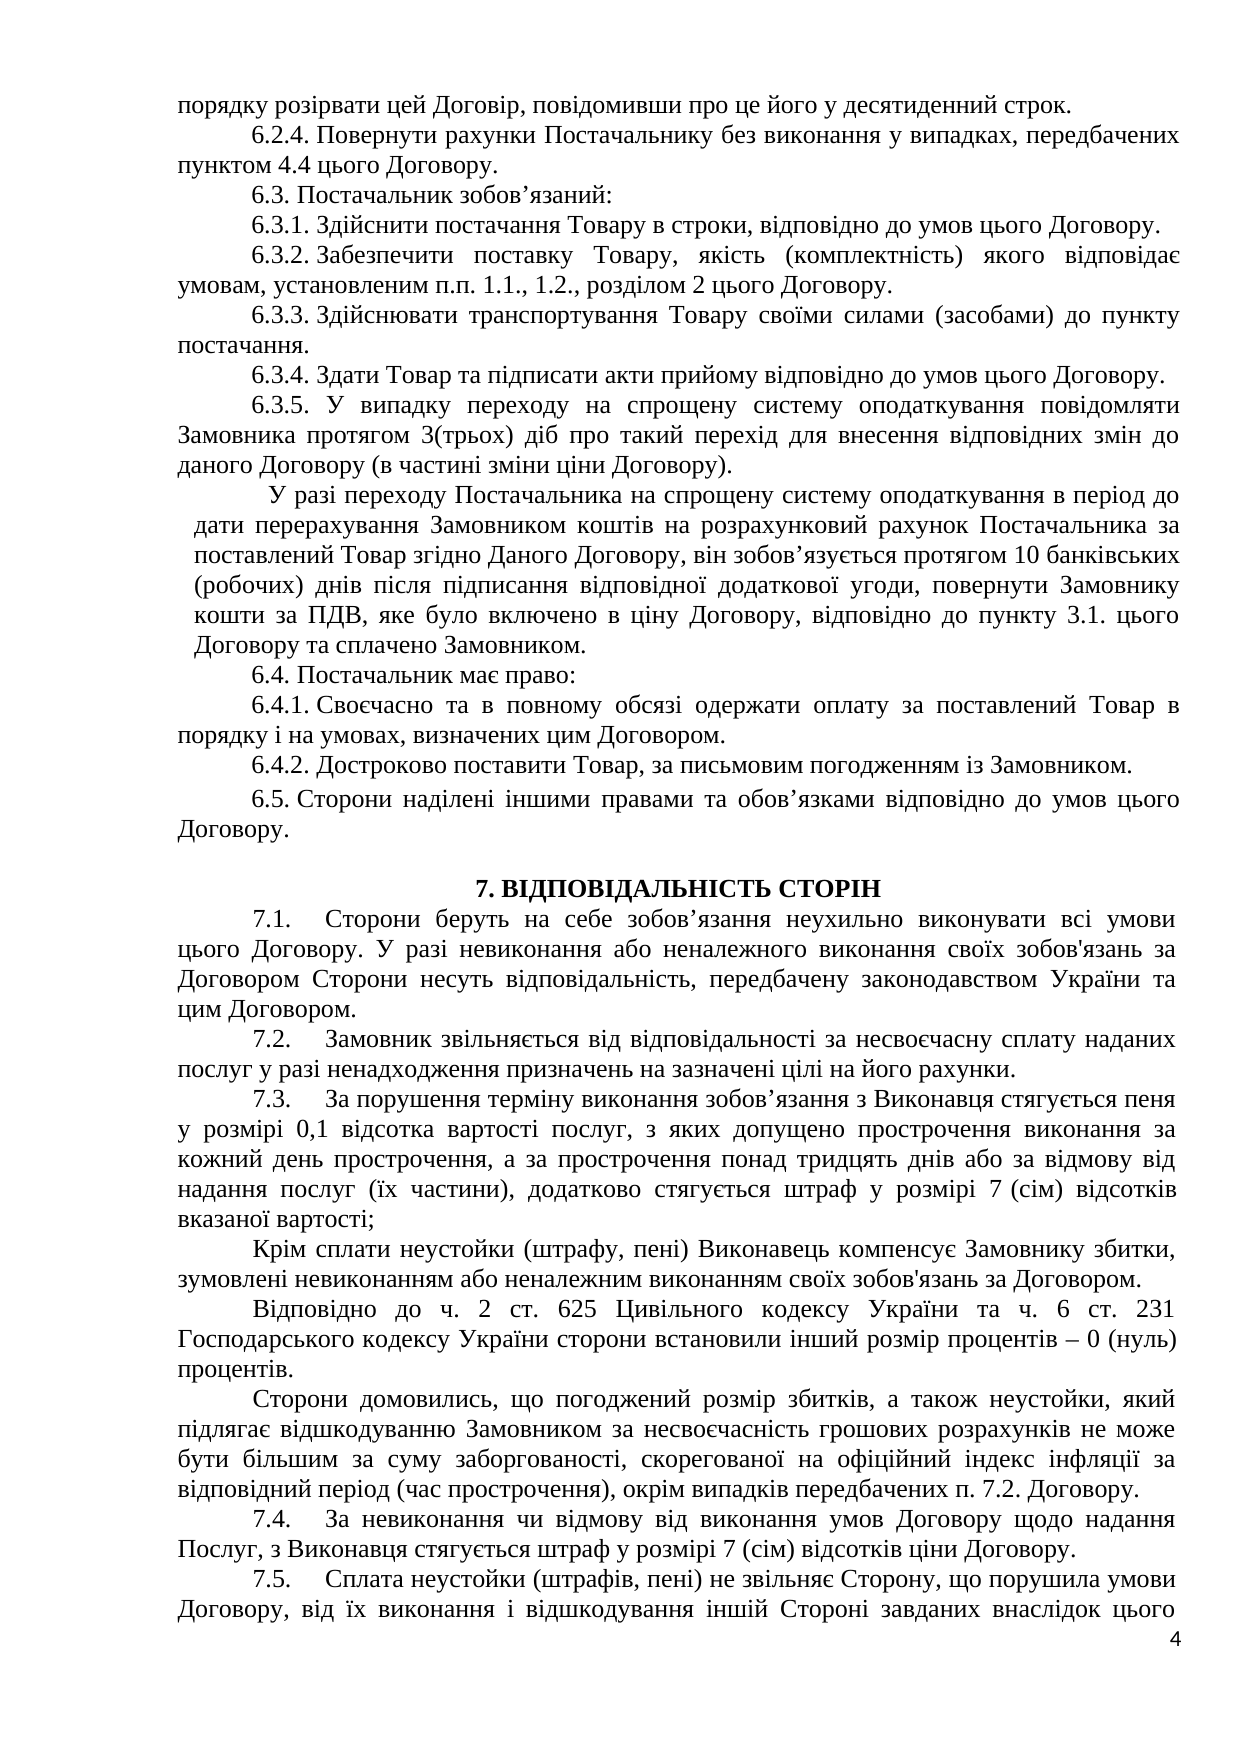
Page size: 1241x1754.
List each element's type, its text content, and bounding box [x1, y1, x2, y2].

text 6.4.1. Своєчасно та в повному обсязі одержати оплату за поставлений Товар в порядку і на умовах, визначених цим Договором. [177, 689, 1181, 749]
text Сторони домовились, що погоджений розмір збитків, а також неустойки, який підлягає відшкодуванню Замовником за несвоєчасність грошових розрахунків не може бути більшим за суму заборгованості, скорегованої на офіційний індекс інфляції за відповідний період (час прострочення), окрім випадків передбачених п. 7.2. Договору. [177, 1383, 1177, 1503]
text 7.1. Сторони беруть на себе зобов’язання неухильно виконувати всі умови цього Договору. У разі невиконання або неналежного виконання своїх зобов'язань за Договором Сторони несуть відповідальність, передбачену законодавством України та цим Договором. [177, 903, 1177, 1023]
text 6.3.3. Здійснювати транспортування Товару своїми силами (засобами) до пункту постачання. [177, 299, 1181, 359]
text 7. ВІДПОВІДАЛЬНІСТЬ СТОРІН [177, 873, 1179, 903]
text 6.3.5. У випадку переходу на спрощену систему оподаткування повідомляти Замовника протягом 3(трьох) діб про такий перехід для внесення відповідних змін до даного Договору (в частині зміни ціни Договору). [177, 389, 1181, 479]
text 6.3.4. Здати Товар та підписати акти прийому відповідно до умов цього Договору. [177, 359, 1181, 389]
text 7.3. За порушення терміну виконання зобов’язання з Виконавця стягується пеня у розмірі 0,1 відсотка вартості послуг, з яких допущено прострочення виконання за кожний день прострочення, а за прострочення понад тридцять днів або за відмову від надання послуг (їх частини), додатково стягується штраф у розмірі 7 (сім) відсотків вказаної вартості; [177, 1083, 1177, 1233]
text 6.4.2. Достроково поставити Товар, за письмовим погодженням із Замовником. [177, 749, 1181, 779]
text 6.4. Постачальник має право: [177, 659, 1181, 689]
text 7.2. Замовник звільняється від відповідальності за несвоєчасну сплату наданих послуг у разі ненадходження призначень на зазначені цілі на його рахунки. [177, 1023, 1177, 1083]
text Відповідно до ч. 2 ст. 625 Цивільного кодексу України та ч. 6 ст. 231 Господарського кодексу України сторони встановили інший розмір процентів – 0 (нуль) процентів. [177, 1293, 1177, 1383]
text 6.3.1. Здійснити постачання Товару в строки, відповідно до умов цього Договору. [177, 209, 1181, 239]
text 6.5. Сторони наділені іншими правами та обов’язками відповідно до умов цього Договору. [177, 783, 1181, 843]
text 6.3.2. Забезпечити поставку Товару, якість (комплектність) якого відповідає умовам, установленим п.п. 1.1., 1.2., розділом 2 цього Договору. [177, 239, 1181, 299]
text У разі переходу Постачальника на спрощену систему оподаткування в період до дати перерахування Замовником коштів на розрахунковий рахунок Постачальника за поставлений Товар згідно Даного Договору, він зобов’язується протягом 10 банківських (робочих) днів після підписання відповідної додаткової угоди, повернути Замовнику кошти за ПДВ, яке було включено в ціну Договору, відповідно до пункту 3.1. цього Договору та сплачено Замовником. [194, 479, 1181, 659]
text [177, 89, 1181, 119]
text Крім сплати неустойки (штрафу, пені) Виконавець компенсує Замовнику збитки, зумовлені невиконанням або неналежним виконанням своїх зобов'язань за Договором. [177, 1233, 1177, 1293]
text 7.4. За невиконання чи відмову від виконання умов Договору щодо надання Послуг, з Виконавця стягується штраф у розмірі 7 (сім) відсотків ціни Договору. [177, 1503, 1177, 1563]
text 6.3. Постачальник зобов’язаний: [177, 179, 1181, 209]
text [177, 1563, 1177, 1623]
text 6.2.4. Повернути рахунки Постачальнику без виконання у випадках, передбачених пунктом 4.4 цього Договору. [177, 119, 1181, 179]
